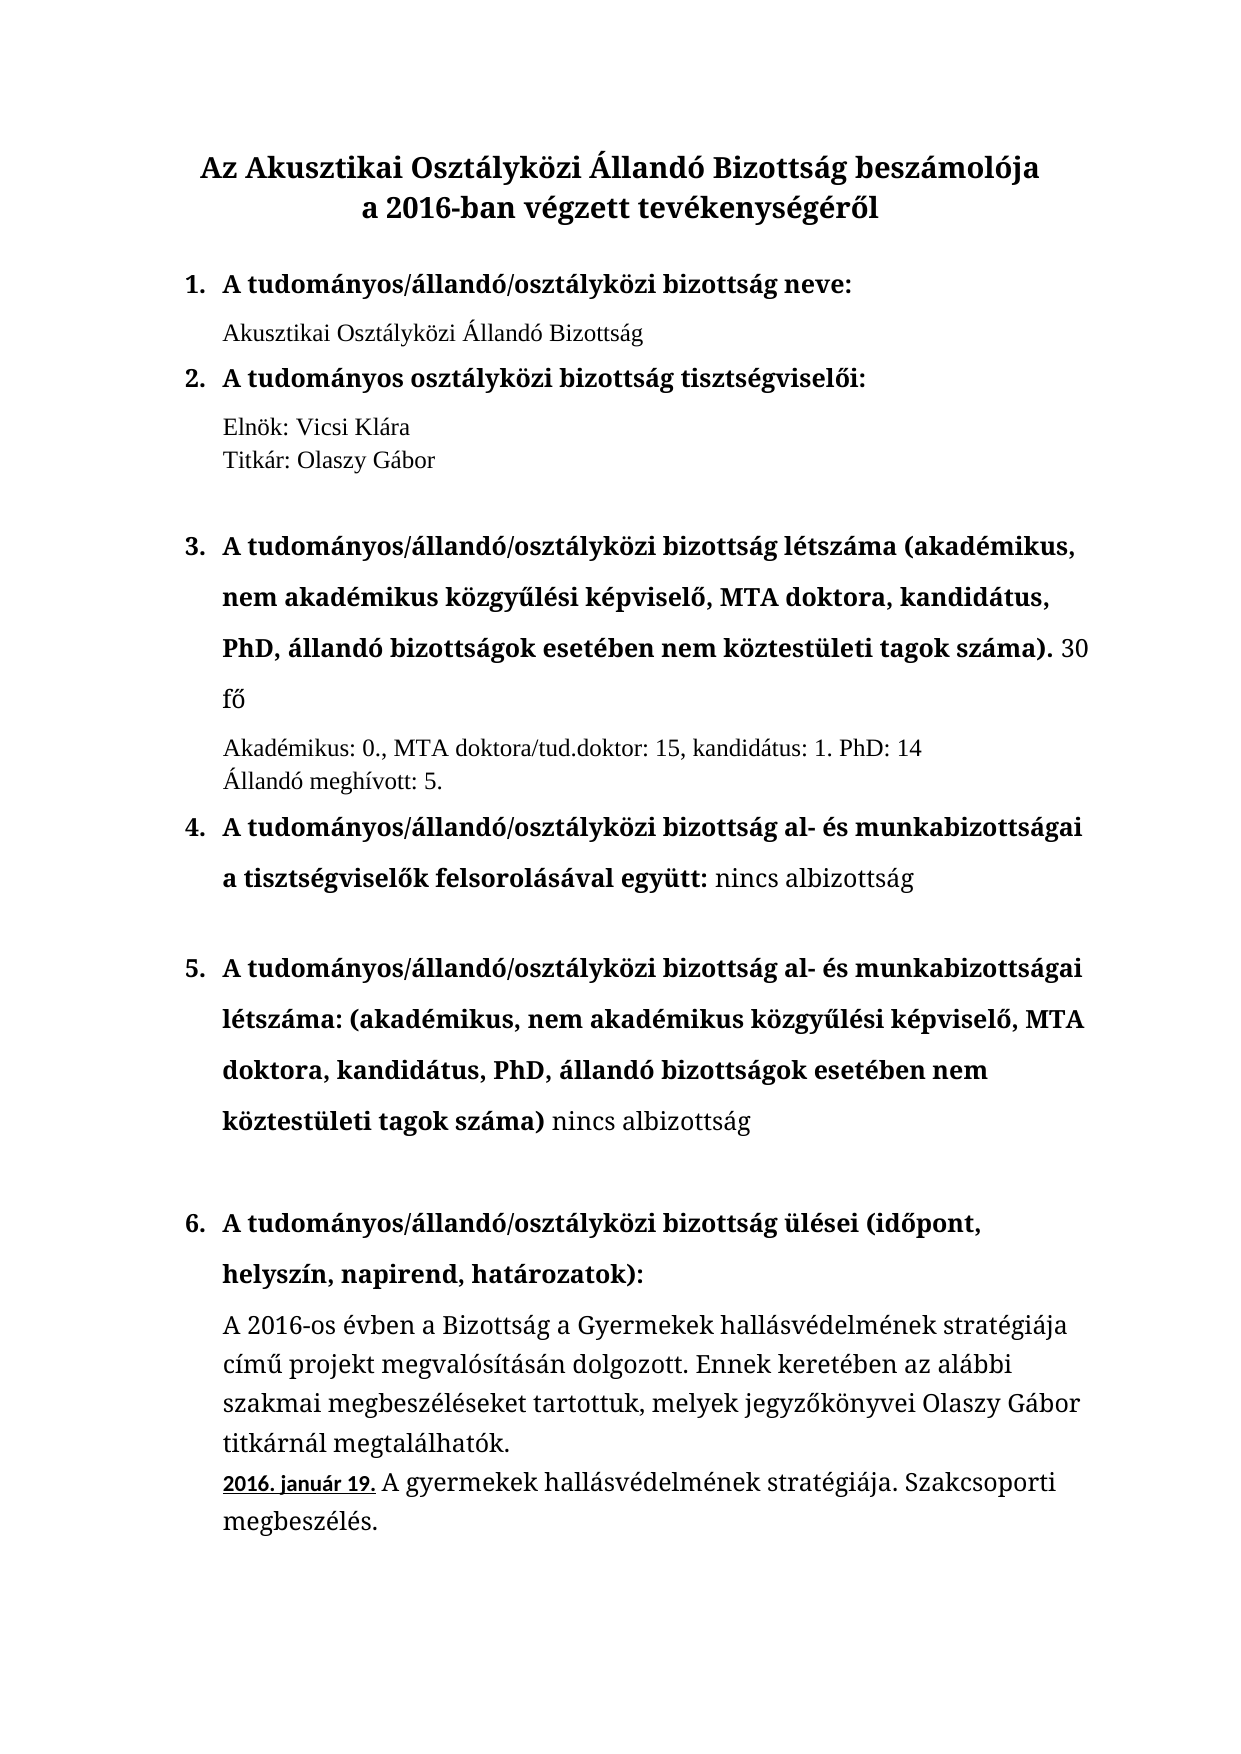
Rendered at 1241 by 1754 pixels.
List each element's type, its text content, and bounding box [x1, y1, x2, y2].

text Az Akusztikai Osztályközi Állandó Bizottság beszámolója [148, 148, 1093, 187]
list Titkár: Olaszy Gábor [223, 445, 1093, 474]
list A tudományos osztályközi bizottság tisztségviselői: [185, 361, 1093, 395]
list A tudományos/állandó/osztályközi bizottság ülései (időpont, helyszín, napirend, határozatok): [185, 1206, 1093, 1291]
list Akusztikai Osztályközi Állandó Bizottság [222, 318, 1093, 346]
list A 2016-os évben a Bizottság a Gyermekek hallásvédelmének stratégiája című projekt megvalósításán dolgozott. Ennek keretében az alábbi szakmai megbeszéléseket tartottuk, melyek jegyzőkönyvei Olaszy Gábor titkárnál megtalálhatók. [223, 1308, 1093, 1459]
list Állandó meghívott: 5. [223, 766, 1093, 795]
list A tudományos/állandó/osztályközi bizottság létszáma (akadémikus, nem akadémikus közgyűlési képviselő, MTA doktora, kandidátus, PhD, állandó bizottságok esetében nem köztestületi tagok száma). 30 fő [185, 529, 1093, 716]
list Elnök: Vicsi Klára [223, 412, 1093, 441]
text a 2016-ban végzett tevékenységéről [148, 187, 1093, 227]
list A tudományos/állandó/osztályközi bizottság neve: [185, 267, 1093, 301]
list A tudományos/állandó/osztályközi bizottság al- és munkabizottságai a tisztségviselők felsorolásával együtt: nincs albizottság [185, 809, 1093, 894]
list A tudományos/állandó/osztályközi bizottság al- és munkabizottságai létszáma: (akadémikus, nem akadémikus közgyűlési képviselő, MTA doktora, kandidátus, PhD, állandó bizottságok esetében nem köztestületi tagok száma) nincs albizottság [185, 951, 1093, 1138]
list 2016. január 19. A gyermekek hallásvédelmének stratégiája. Szakcsoporti megbeszélés. [223, 1464, 1093, 1538]
list Akadémikus: 0., MTA doktora/tud.doktor: 15, kandidátus: 1. PhD: 14 [223, 733, 1093, 762]
